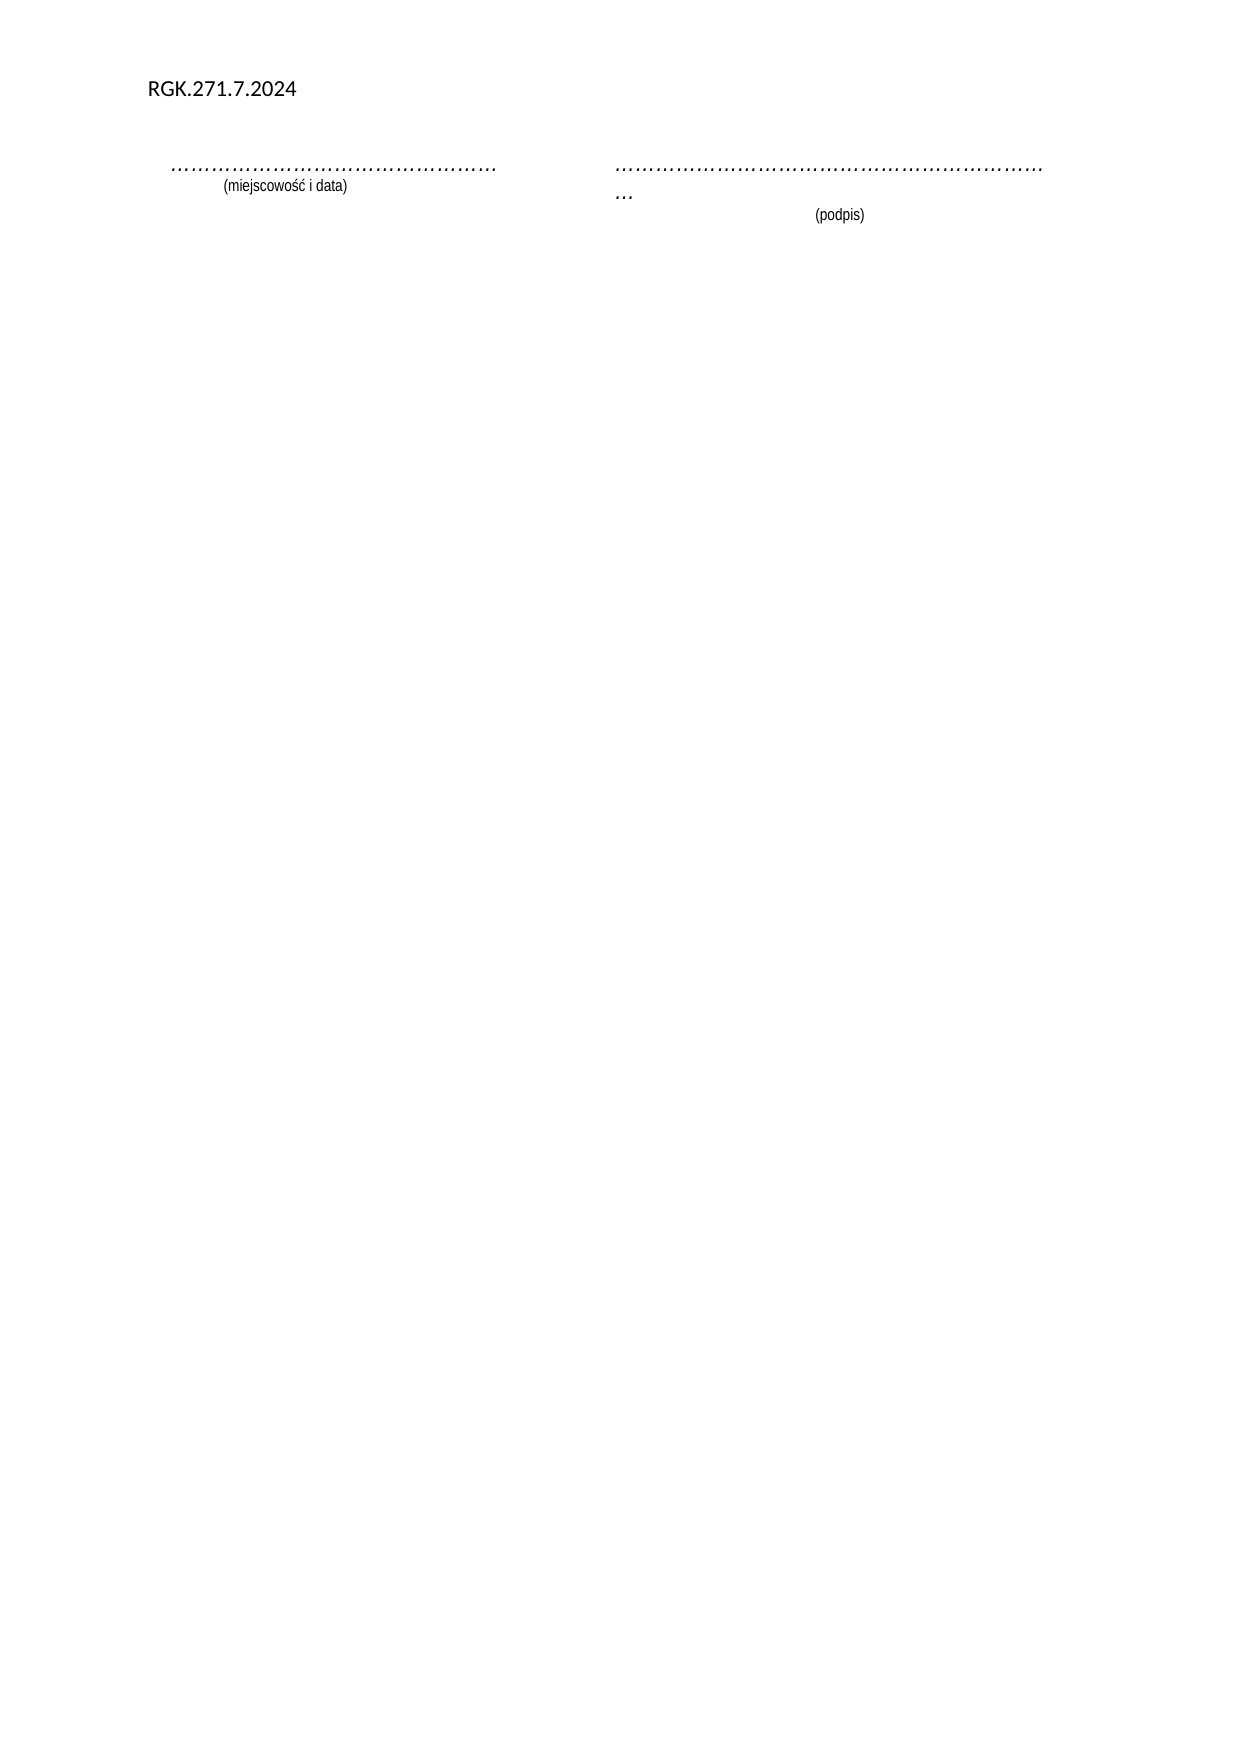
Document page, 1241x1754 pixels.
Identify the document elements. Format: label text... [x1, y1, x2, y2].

table_header ………………………………………… (miejscowość i data) [159, 148, 603, 253]
table_header ………………………………………………………… (podpis) [603, 148, 1093, 253]
